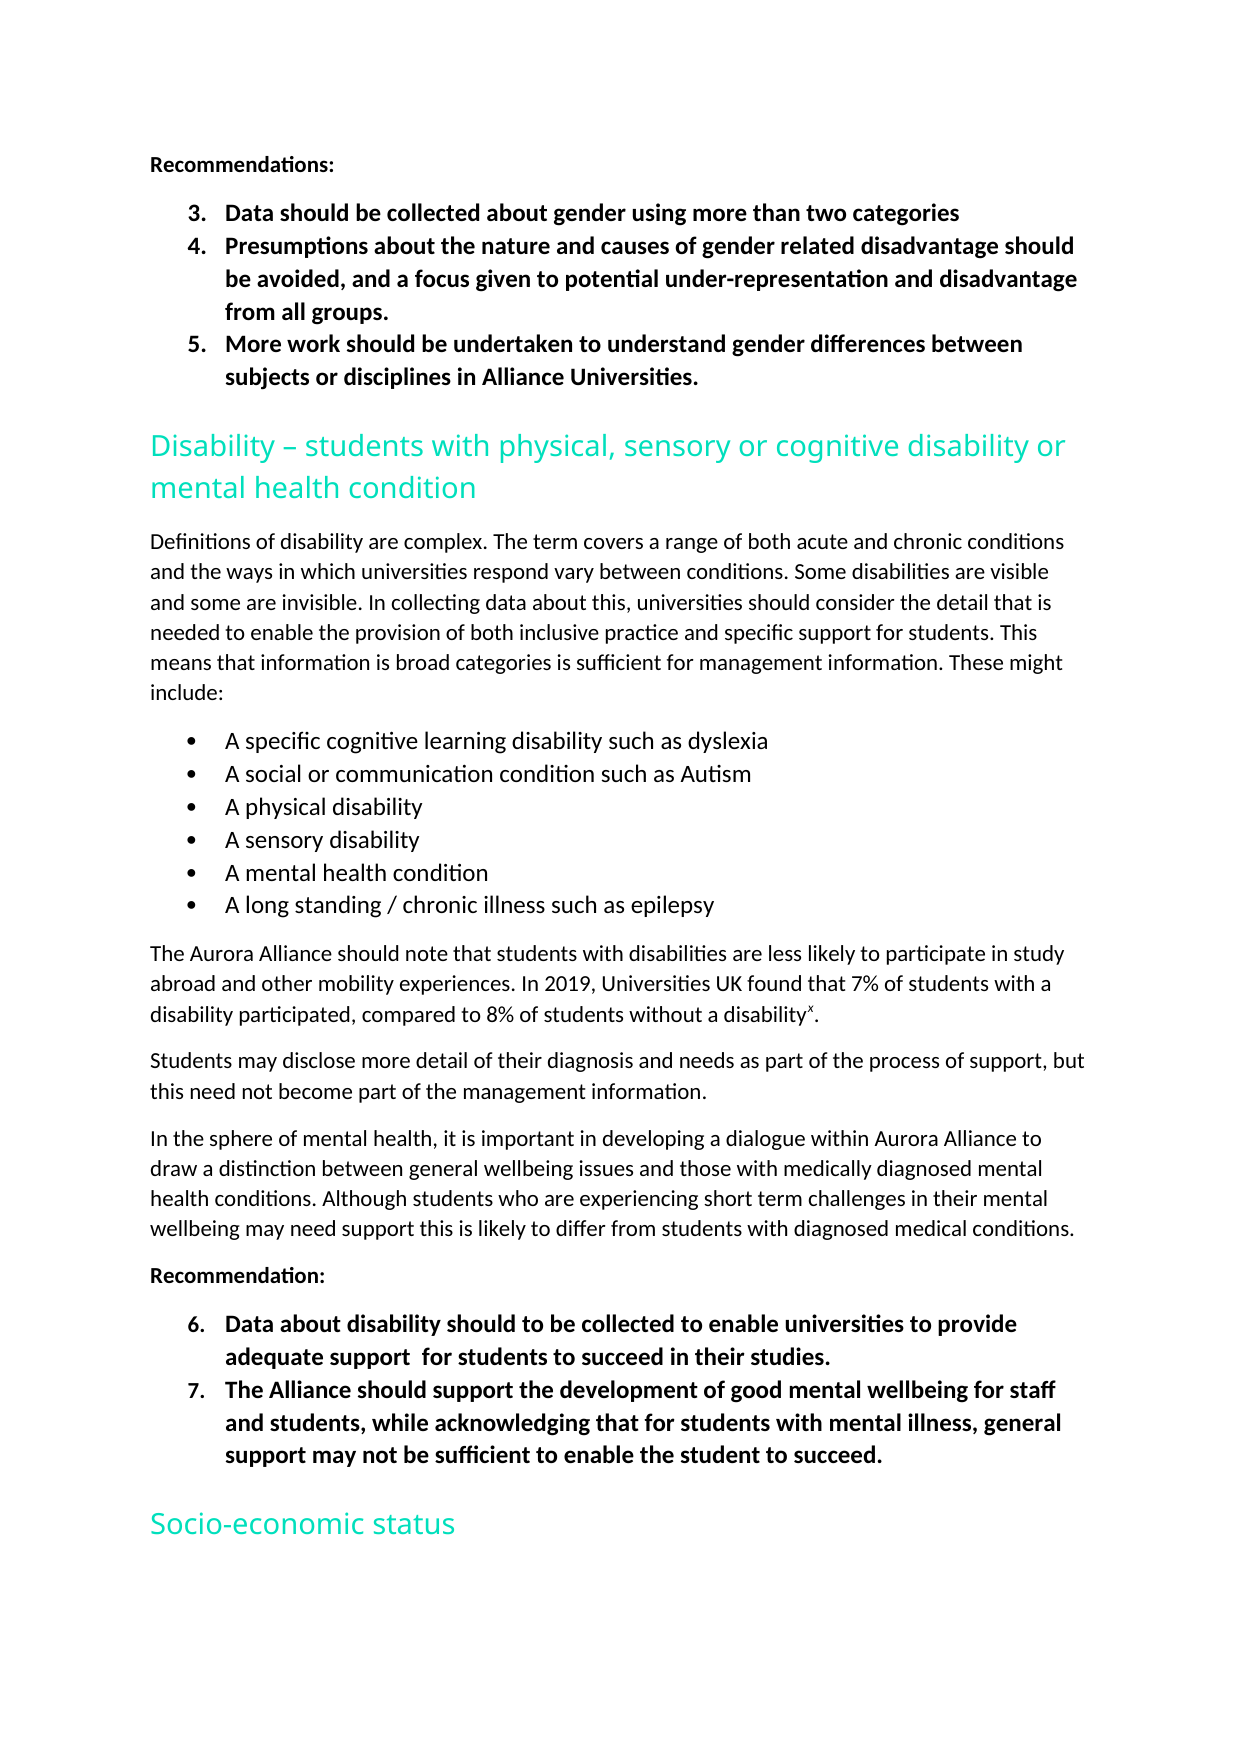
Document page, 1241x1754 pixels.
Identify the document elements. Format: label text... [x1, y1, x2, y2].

text Definitions of disability are complex. The term covers a range of both acute and chronic conditions and the ways in which universities respond vary between conditions. Some disabilities are visible and some are invisible. In collecting data about this, universities should consider the detail that is needed to enable the provision of both inclusive practice and specific support for students. This means that information is broad categories is sufficient for management information. These might include: [150, 527, 1090, 706]
list A physical disability [187, 791, 1090, 821]
list The Alliance should support the development of good mental wellbeing for staff and students, while acknowledging that for students with mental illness, general support may not be sufficient to enable the student to succeed. [187, 1374, 1090, 1470]
text The Aurora Alliance should note that students with disabilities are less likely to participate in study abroad and other mobility experiences. In 2019, Universities UK found that 7% of students with a disability participated, compared to 8% of students without a disability. [150, 939, 1090, 1028]
list A mental health condition [187, 857, 1090, 887]
list A specific cognitive learning disability such as dyslexia [187, 725, 1090, 756]
list More work should be undertaken to understand gender differences between subjects or disciplines in Alliance Universities. [187, 328, 1090, 392]
list Data about disability should to be collected to enable universities to provide adequate support for students to succeed in their studies. [187, 1308, 1090, 1371]
list Presumptions about the nature and causes of gender related disadvantage should be avoided, and a focus given to potential under-representation and disadvantage from all groups. [187, 230, 1090, 326]
text Recommendation: [150, 1261, 1090, 1289]
text Recommendations: [150, 150, 1090, 178]
list A sensory disability [187, 824, 1090, 854]
text In the sphere of mental health, it is important in developing a dialogue within Aurora Alliance to draw a distinction between general wellbeing issues and those with medically diagnosed mental health conditions. Although students who are experiencing short term challenges in their mental wellbeing may need support this is likely to differ from students with diagnosed medical conditions. [150, 1124, 1090, 1242]
list A long standing / chronic illness such as epilepsy [187, 890, 1090, 920]
text Socio-economic status [150, 1503, 1090, 1543]
text Students may disclose more detail of their diagnosis and needs as part of the process of support, but this need not become part of the management information. [150, 1047, 1090, 1105]
list A social or communication condition such as Autism [187, 758, 1090, 788]
text Disability – students with physical, sensory or cognitive disability or mental health condition [150, 425, 1090, 507]
list Data should be collected about gender using more than two categories [187, 197, 1090, 227]
